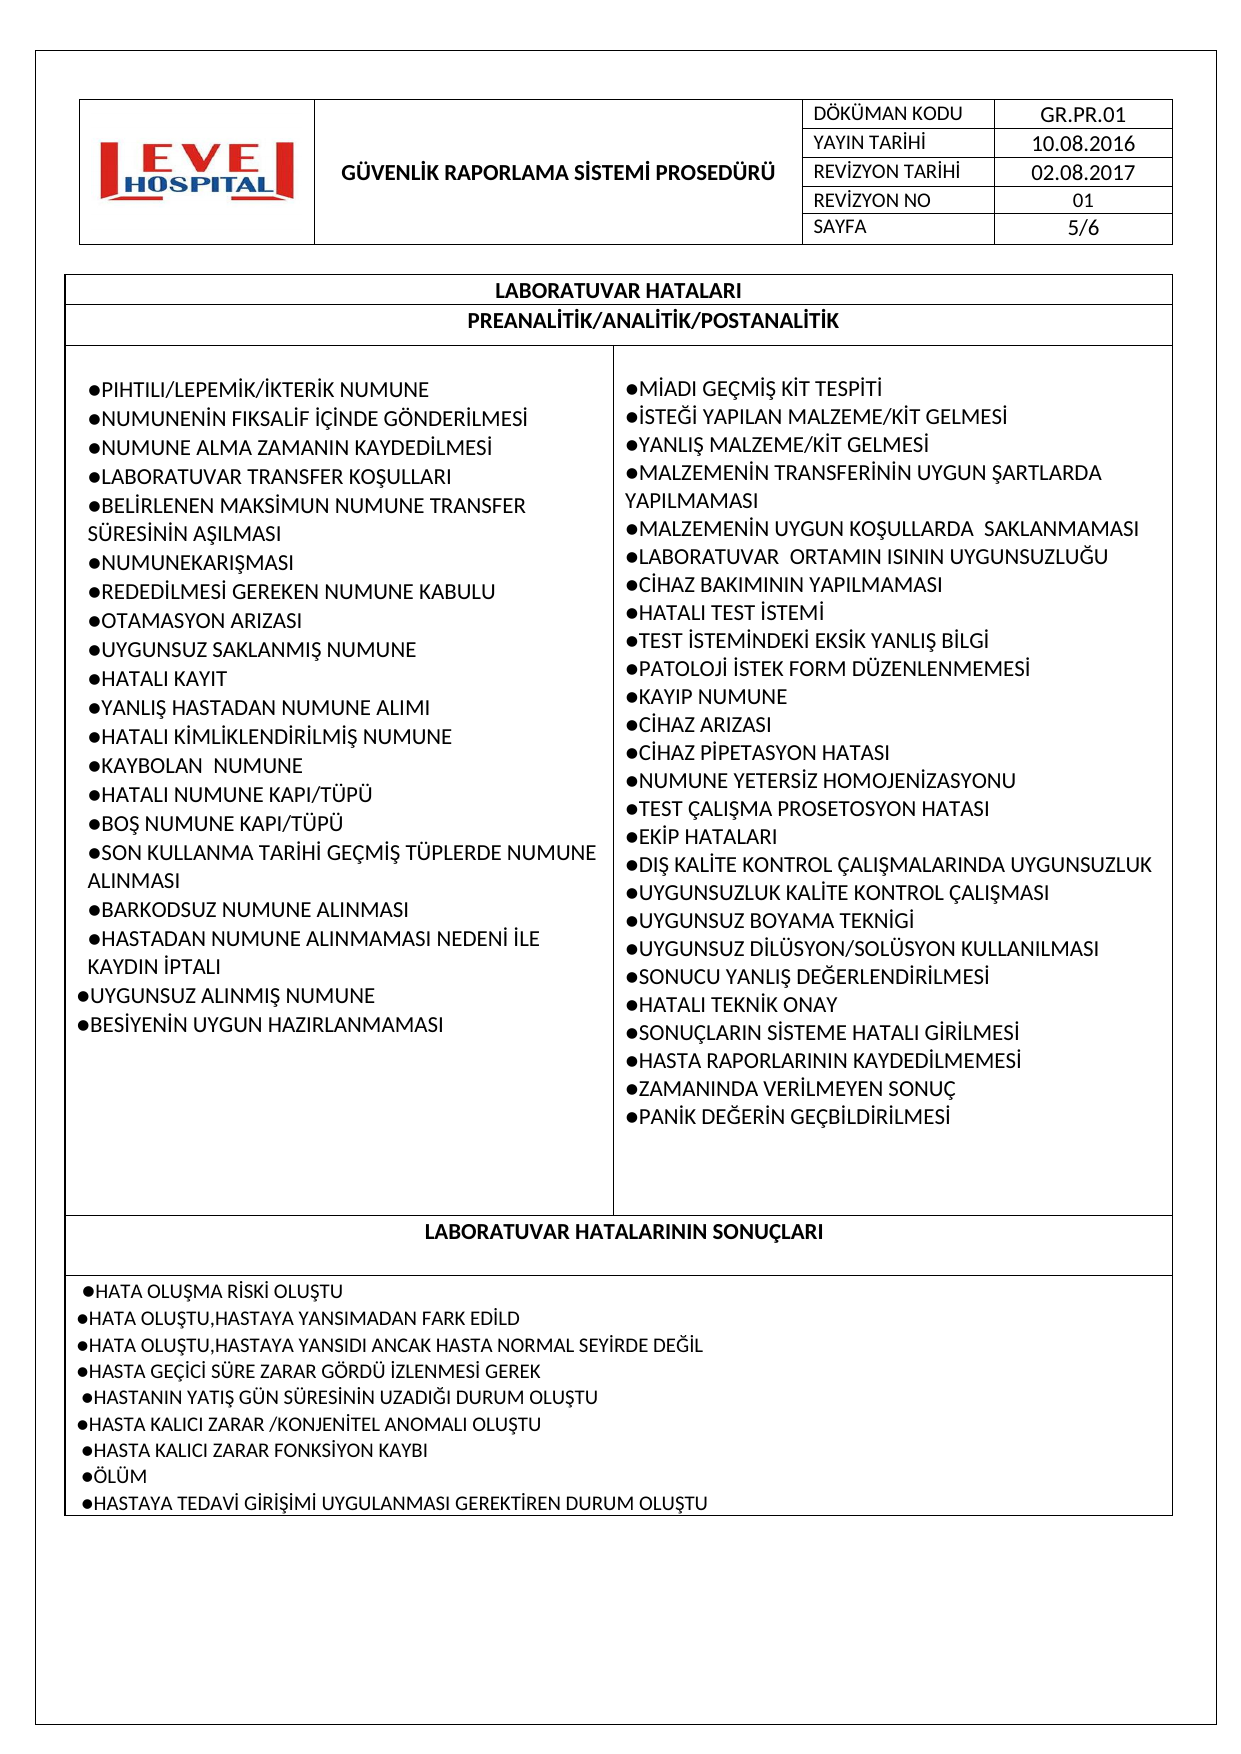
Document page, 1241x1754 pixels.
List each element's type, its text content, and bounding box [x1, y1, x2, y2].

table_cell REVİZYON NO [803, 187, 994, 212]
table_cell 01 [995, 187, 1172, 212]
table_header [80, 100, 91, 244]
table_cell LABORATUVAR HATALARININ SONUÇLARI [66, 1216, 1172, 1274]
table_cell YAYIN TARİHİ [803, 129, 994, 157]
table_header [302, 100, 314, 244]
table_cell REVİZYON TARİHİ [803, 158, 994, 186]
picture [91, 100, 302, 244]
table_cell ●PIHTILI/LEPEMİK/İKTERİK NUMUNE ●NUMUNENİN FIKSALİF İÇİNDE GÖNDERİLMESİ ●NUMUNE ALMA ZAMANIN KAYDEDİLMESİ ●LABORATUVAR TRANSFER KOŞULLARI ●BELİRLENEN MAKSİMUN NUMUNE TRANSFER SÜRESİNİN AŞILMASI ●NUMUNEKARIŞMASI ●REDEDİLMESİ GEREKEN NUMUNE KABULU ●OTAMASYON ARIZASI ●UYGUNSUZ SAKLANMIŞ NUMUNE ●HATALI KAYIT ●YANLIŞ HASTADAN NUMUNE ALIMI ●HATALI KİMLİKLENDİRİLMİŞ NUMUNE ●KAYBOLAN NUMUNE ●HATALI NUMUNE KAPI/TÜPÜ ●BOŞ NUMUNE KAPI/TÜPÜ ●SON KULLANMA TARİHİ GEÇMİŞ TÜPLERDE NUMUNE ALINMASI ●BARKODSUZ NUMUNE ALINMASI ●HASTADAN NUMUNE ALINMAMASI NEDENİ İLE KAYDIN İPTALI ●UYGUNSUZ ALINMIŞ NUMUNE ●BESİYENİN UYGUN HAZIRLANMAMASI [66, 346, 613, 1215]
table_header DÖKÜMAN KODU [803, 100, 994, 128]
table_cell 5/6 [995, 214, 1172, 244]
table_header LABORATUVAR HATALARI [66, 275, 1172, 304]
table_cell PREANALİTİK/ANALİTİK/POSTANALİTİK [66, 305, 1172, 345]
table_cell 02.08.2017 [995, 158, 1172, 186]
table_cell ●MİADI GEÇMİŞ KİT TESPİTİ ●İSTEĞİ YAPILAN MALZEME/KİT GELMESİ ●YANLIŞ MALZEME/KİT GELMESİ ●MALZEMENİN TRANSFERİNİN UYGUN ŞARTLARDA YAPILMAMASI ●MALZEMENİN UYGUN KOŞULLARDA SAKLANMAMASI ●LABORATUVAR ORTAMIN ISININ UYGUNSUZLUĞU ●CİHAZ BAKIMININ YAPILMAMASI ●HATALI TEST İSTEMİ ●TEST İSTEMİNDEKİ EKSİK YANLIŞ BİLGİ ●PATOLOJİ İSTEK FORM DÜZENLENMEMESİ ●KAYIP NUMUNE ●CİHAZ ARIZASI ●CİHAZ PİPETASYON HATASI ●NUMUNE YETERSİZ HOMOJENİZASYONU ●TEST ÇALIŞMA PROSETOSYON HATASI ●EKİP HATALARI ●DIŞ KALİTE KONTROL ÇALIŞMALARINDA UYGUNSUZLUK ●UYGUNSUZLUK KALİTE KONTROL ÇALIŞMASI ●UYGUNSUZ BOYAMA TEKNİGİ ●UYGUNSUZ DİLÜSYON/SOLÜSYON KULLANILMASI ●SONUCU YANLIŞ DEĞERLENDİRİLMESİ ●HATALI TEKNİK ONAY ●SONUÇLARIN SİSTEME HATALI GİRİLMESİ ●HASTA RAPORLARININ KAYDEDİLMEMESİ ●ZAMANINDA VERİLMEYEN SONUÇ ●PANİK DEĞERİN GEÇBİLDİRİLMESİ [614, 346, 1172, 1215]
table_cell 10.08.2016 [995, 129, 1172, 157]
table_header GÜVENLİK RAPORLAMA SİSTEMİ PROSEDÜRÜ [315, 100, 802, 244]
table_header GR.PR.01 [995, 100, 1172, 128]
table_cell SAYFA [803, 214, 994, 244]
table_cell ●HATA OLUŞMA RİSKİ OLUŞTU ●HATA OLUŞTU,HASTAYA YANSIMADAN FARK EDİLD ●HATA OLUŞTU,HASTAYA YANSIDI ANCAK HASTA NORMAL SEYİRDE DEĞİL ●HASTA GEÇİCİ SÜRE ZARAR GÖRDÜ İZLENMESİ GEREK ●HASTANIN YATIŞ GÜN SÜRESİNİN UZADIĞI DURUM OLUŞTU ●HASTA KALICI ZARAR /KONJENİTEL ANOMALI OLUŞTU ●HASTA KALICI ZARAR FONKSİYON KAYBI ●ÖLÜM ●HASTAYA TEDAVİ GİRİŞİMİ UYGULANMASI GEREKTİREN DURUM OLUŞTU [66, 1276, 1172, 1515]
